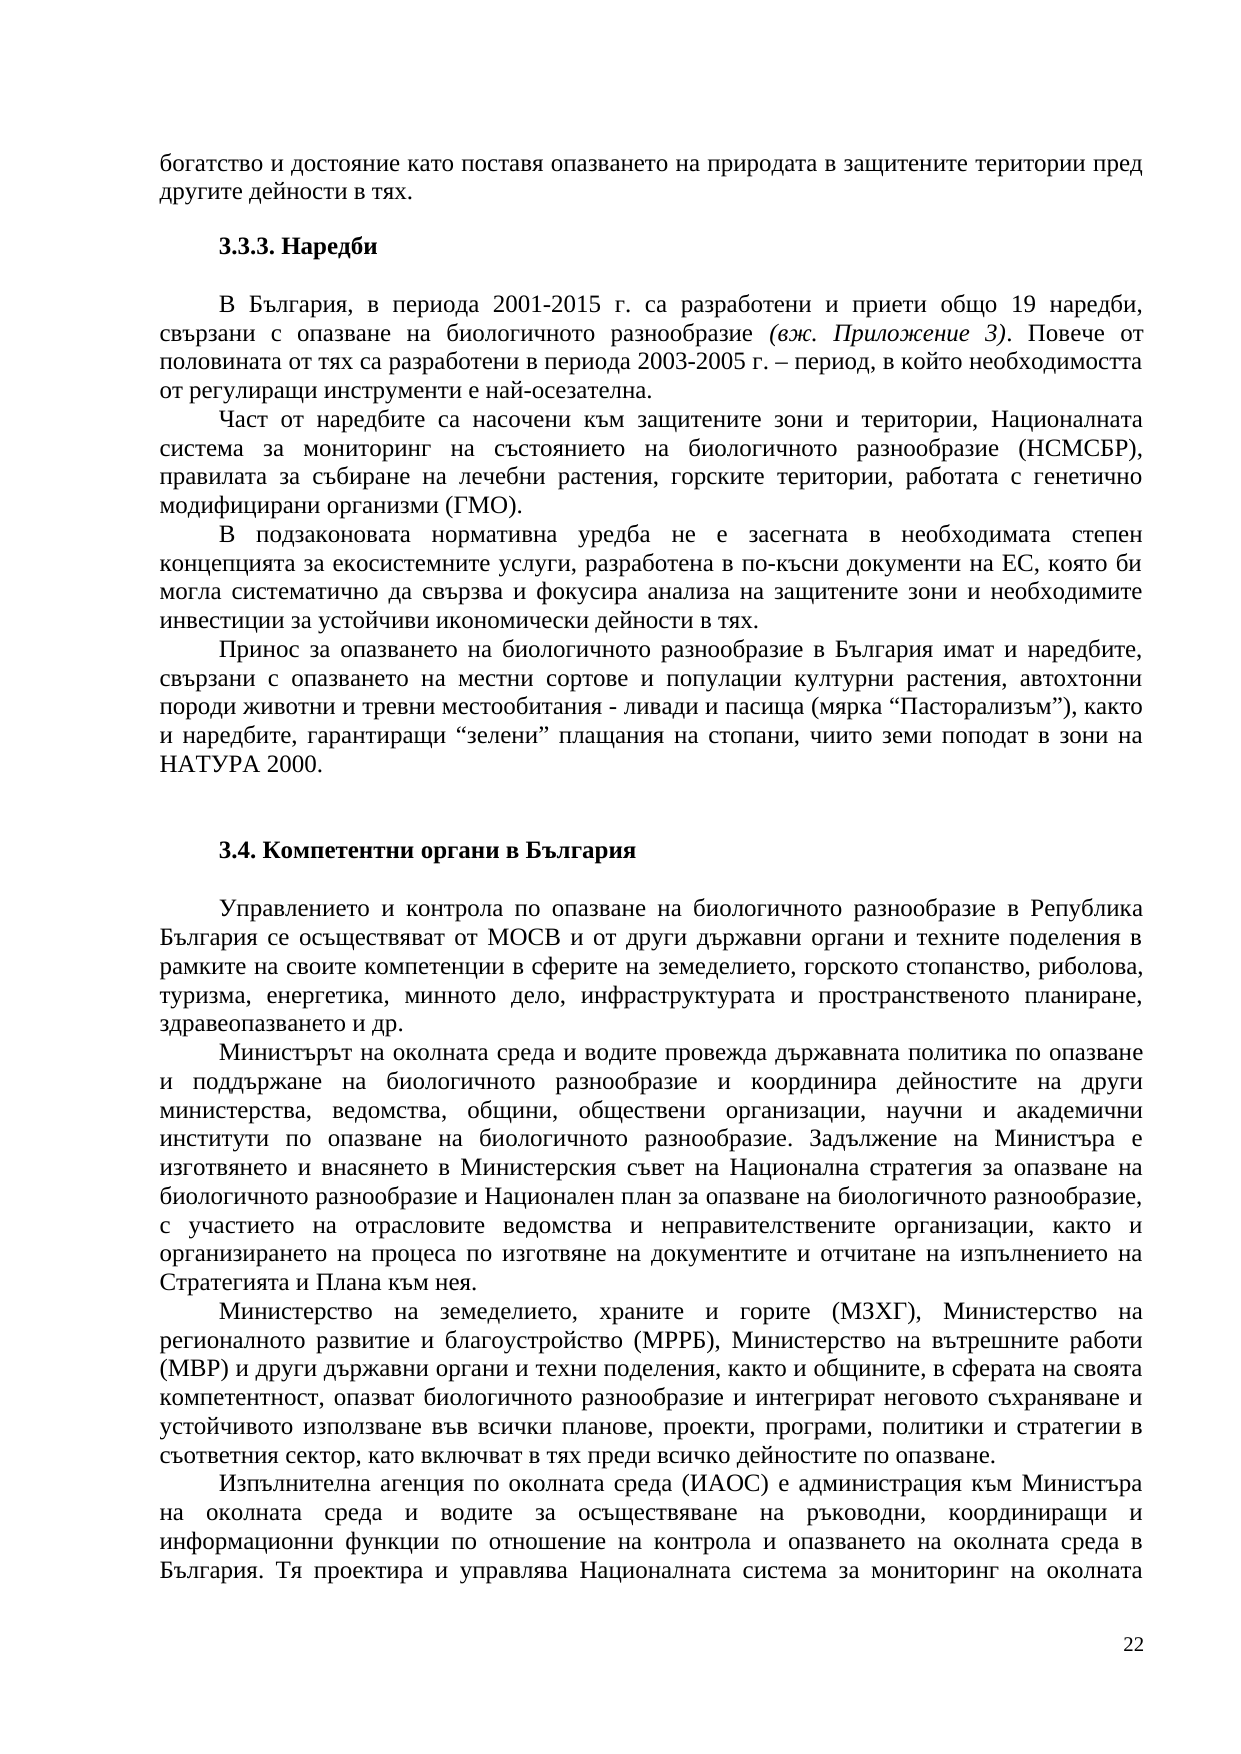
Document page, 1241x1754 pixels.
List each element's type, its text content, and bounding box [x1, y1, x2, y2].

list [159, 148, 1144, 205]
text Министерство на земеделието, храните и горите (МЗХГ), Министерство на регионалното развитие и благоустройство (МРРБ), Министерство на вътрешните работи (МВР) и други държавни органи и техни поделения, както и общините, в сферата на своята компетентност, опазват биологичното разнообразие и интегрират неговото съхраняване и устойчивото използване във всички планове, проекти, програми, политики и стратегии в съответния сектор, като включват в тях преди всичко дейностите по опазване. [159, 1296, 1144, 1468]
text Министърът на околната среда и водите провежда държавната политика по опазване и поддържане на биологичното разнообразие и координира дейностите на други министерства, ведомства, общини, обществени организации, научни и академични институти по опазване на биологичното разнообразие. Задължение на Министъра е изготвянето и внасянето в Министерския съвет на Национална стратегия за опазване на биологичното разнообразие и Национален план за опазване на биологичното разнообразие, с участието на отрасловите ведомства и неправителствените организации, както и организирането на процеса по изготвяне на документите и отчитане на изпълнението на Стратегията и Плана към нея. [159, 1037, 1144, 1296]
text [159, 1468, 1144, 1583]
text 3.3.3. Наредби [159, 231, 1144, 260]
text Част от наредбите са насочени към защитените зони и територии, Националната система за мониторинг на състоянието на биологичното разнообразие (НСМСБР), правилата за събиране на лечебни растения, горските територии, работата с генетично модифицирани организми (ГМО). [159, 404, 1144, 519]
text В подзаконовата нормативна уредба не е засегната в необходимата степен концепцията за екосистемните услуги, разработена в по-късни документи на ЕС, която би могла систематично да свързва и фокусира анализа на защитените зони и необходимите инвестиции за устойчиви икономически дейности в тях. [159, 519, 1144, 634]
text Принос за опазването на биологичното разнообразие в България имат и наредбите, свързани с опазването на местни сортове и популации културни растения, автохтонни породи животни и тревни местообитания - ливади и пасища (мярка “Пасторализъм”), както и наредбите, гарантиращи “зелени” плащания на стопани, чиито земи поподат в зони на НАТУРА 2000. [159, 634, 1144, 778]
text В България, в периода 2001-2015 г. са разработени и приети общо 19 наредби, свързани с опазване на биологичното разнообразие (вж. Приложение 3). Повече от половината от тях са разработени в периода 2003-2005 г. – период, в който необходимостта от регулиращи инструменти е най-осезателна. [159, 289, 1144, 404]
subtitle 3.4. Компетентни органи в България [159, 836, 1144, 864]
text Управлението и контрола по опазване на биологичното разнообразие в Република България се осъществяват от МОСВ и от други държавни органи и техните поделения в рамките на своите компетенции в сферите на земеделието, горското стопанство, риболова, туризма, енергетика, минното дело, инфраструктурата и пространственото планиране, здравеопазването и др. [159, 893, 1144, 1037]
